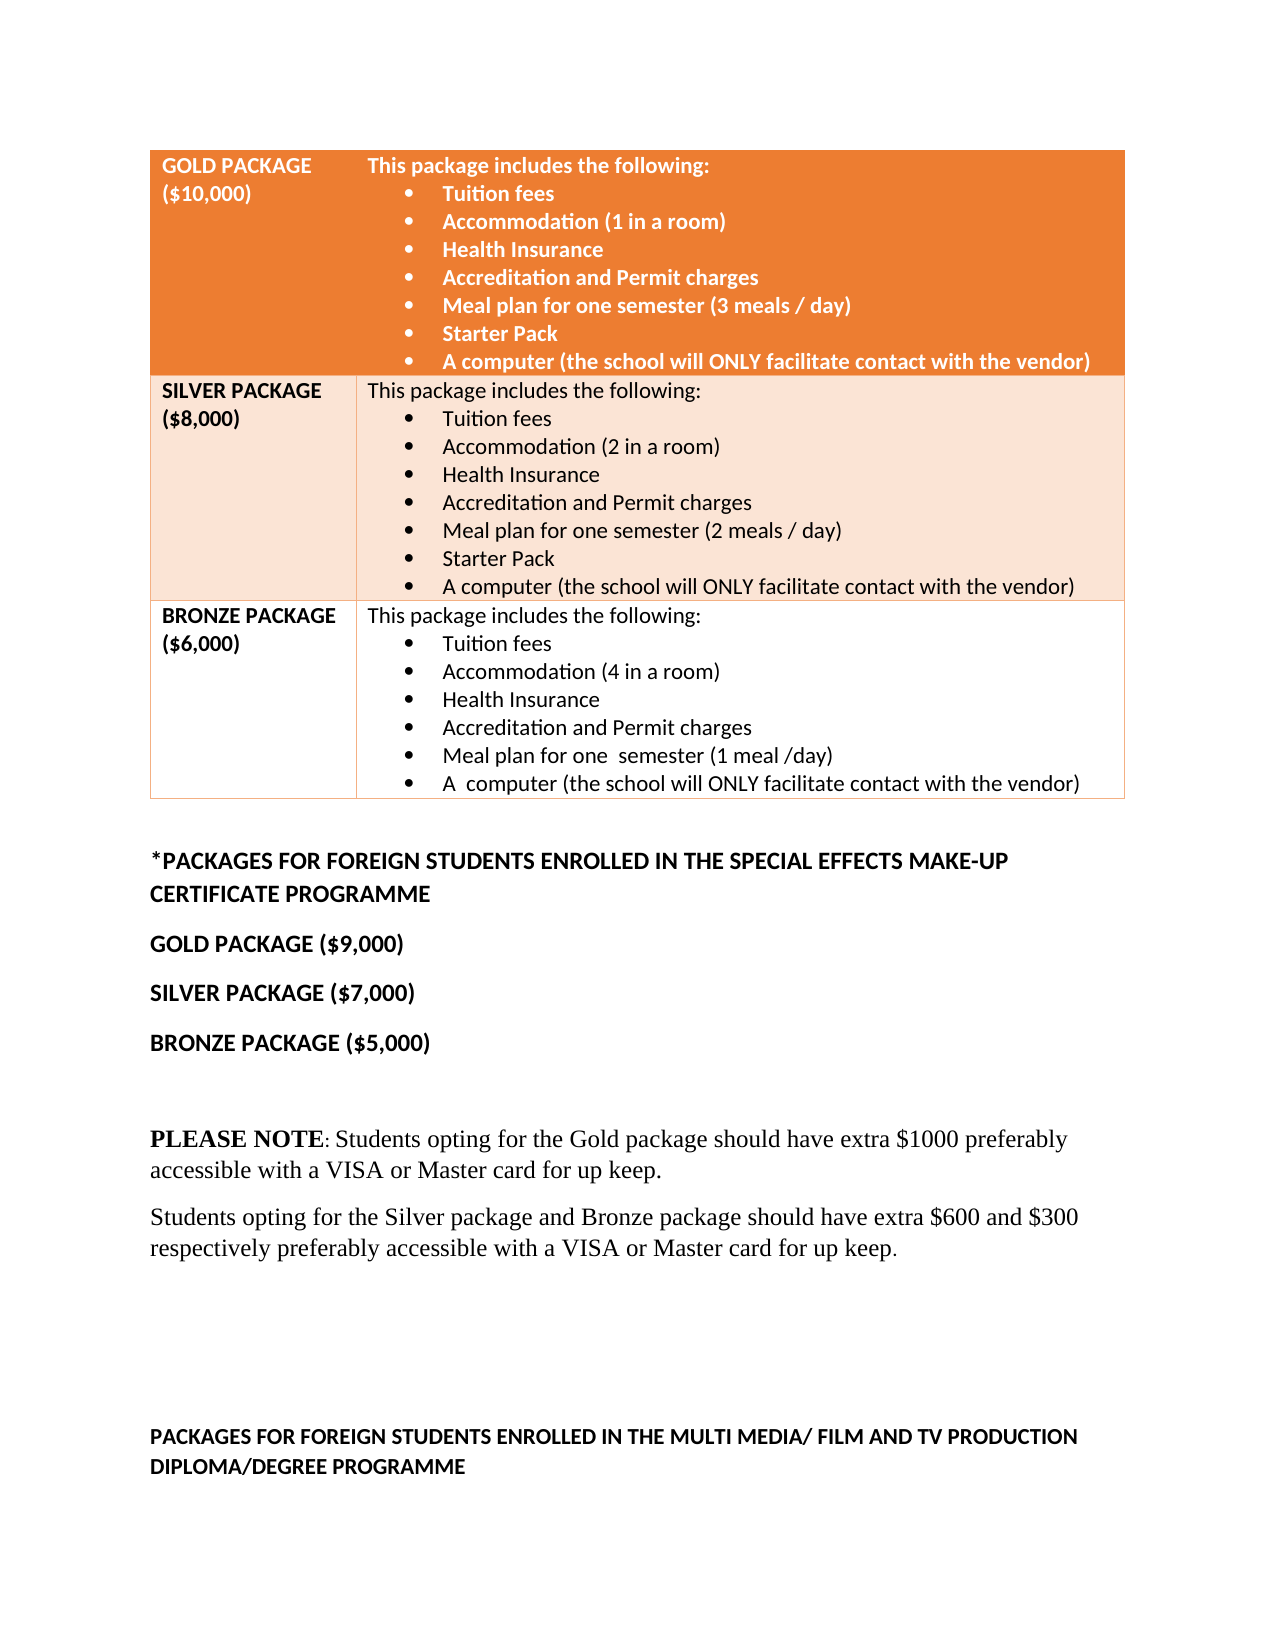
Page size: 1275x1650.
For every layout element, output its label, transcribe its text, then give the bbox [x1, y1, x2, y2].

text GOLD PACKAGE ($9,000) [150, 928, 1125, 958]
text BRONZE PACKAGE ($5,000) [150, 1027, 1125, 1058]
text Students opting for the Silver package and Bronze package should have extra $600 and $300 respectively preferably accessible with a VISA or Master card for up keep. [150, 1202, 1125, 1262]
table_header This package includes the following: Tuition fees Accommodation (1 in a room) Health Insurance Accreditation and Permit charges Meal plan for one semester (3 meals / day) Starter Pack A computer (the school will ONLY facilitate contact with the vendor) [357, 151, 1124, 375]
table_cell This package includes the following: Tuition fees Accommodation (4 in a room) Health Insurance Accreditation and Permit charges Meal plan for one semester (1 meal /day) A computer (the school will ONLY facilitate contact with the vendor) [357, 601, 1124, 798]
table_header GOLD PACKAGE ($10,000) [151, 151, 356, 375]
table_cell BRONZE PACKAGE ($6,000) [151, 601, 356, 798]
table_cell SILVER PACKAGE ($8,000) [151, 376, 356, 600]
text PACKAGES FOR FOREIGN STUDENTS ENROLLED IN THE MULTI MEDIA/ FILM AND TV PRODUCTION DIPLOMA/DEGREE PROGRAMME [150, 1422, 1125, 1480]
text SILVER PACKAGE ($7,000) [150, 978, 1125, 1008]
text *PACKAGES FOR FOREIGN STUDENTS ENROLLED IN THE SPECIAL EFFECTS MAKE-UP CERTIFICATE PROGRAMME [150, 846, 1125, 909]
table_cell This package includes the following: Tuition fees Accommodation (2 in a room) Health Insurance Accreditation and Permit charges Meal plan for one semester (2 meals / day) Starter Pack A computer (the school will ONLY facilitate contact with the vendor) [357, 376, 1124, 600]
text PLEASE NOTE: Students opting for the Gold package should have extra $1000 preferably accessible with a VISA or Master card for up keep. [150, 1124, 1125, 1183]
